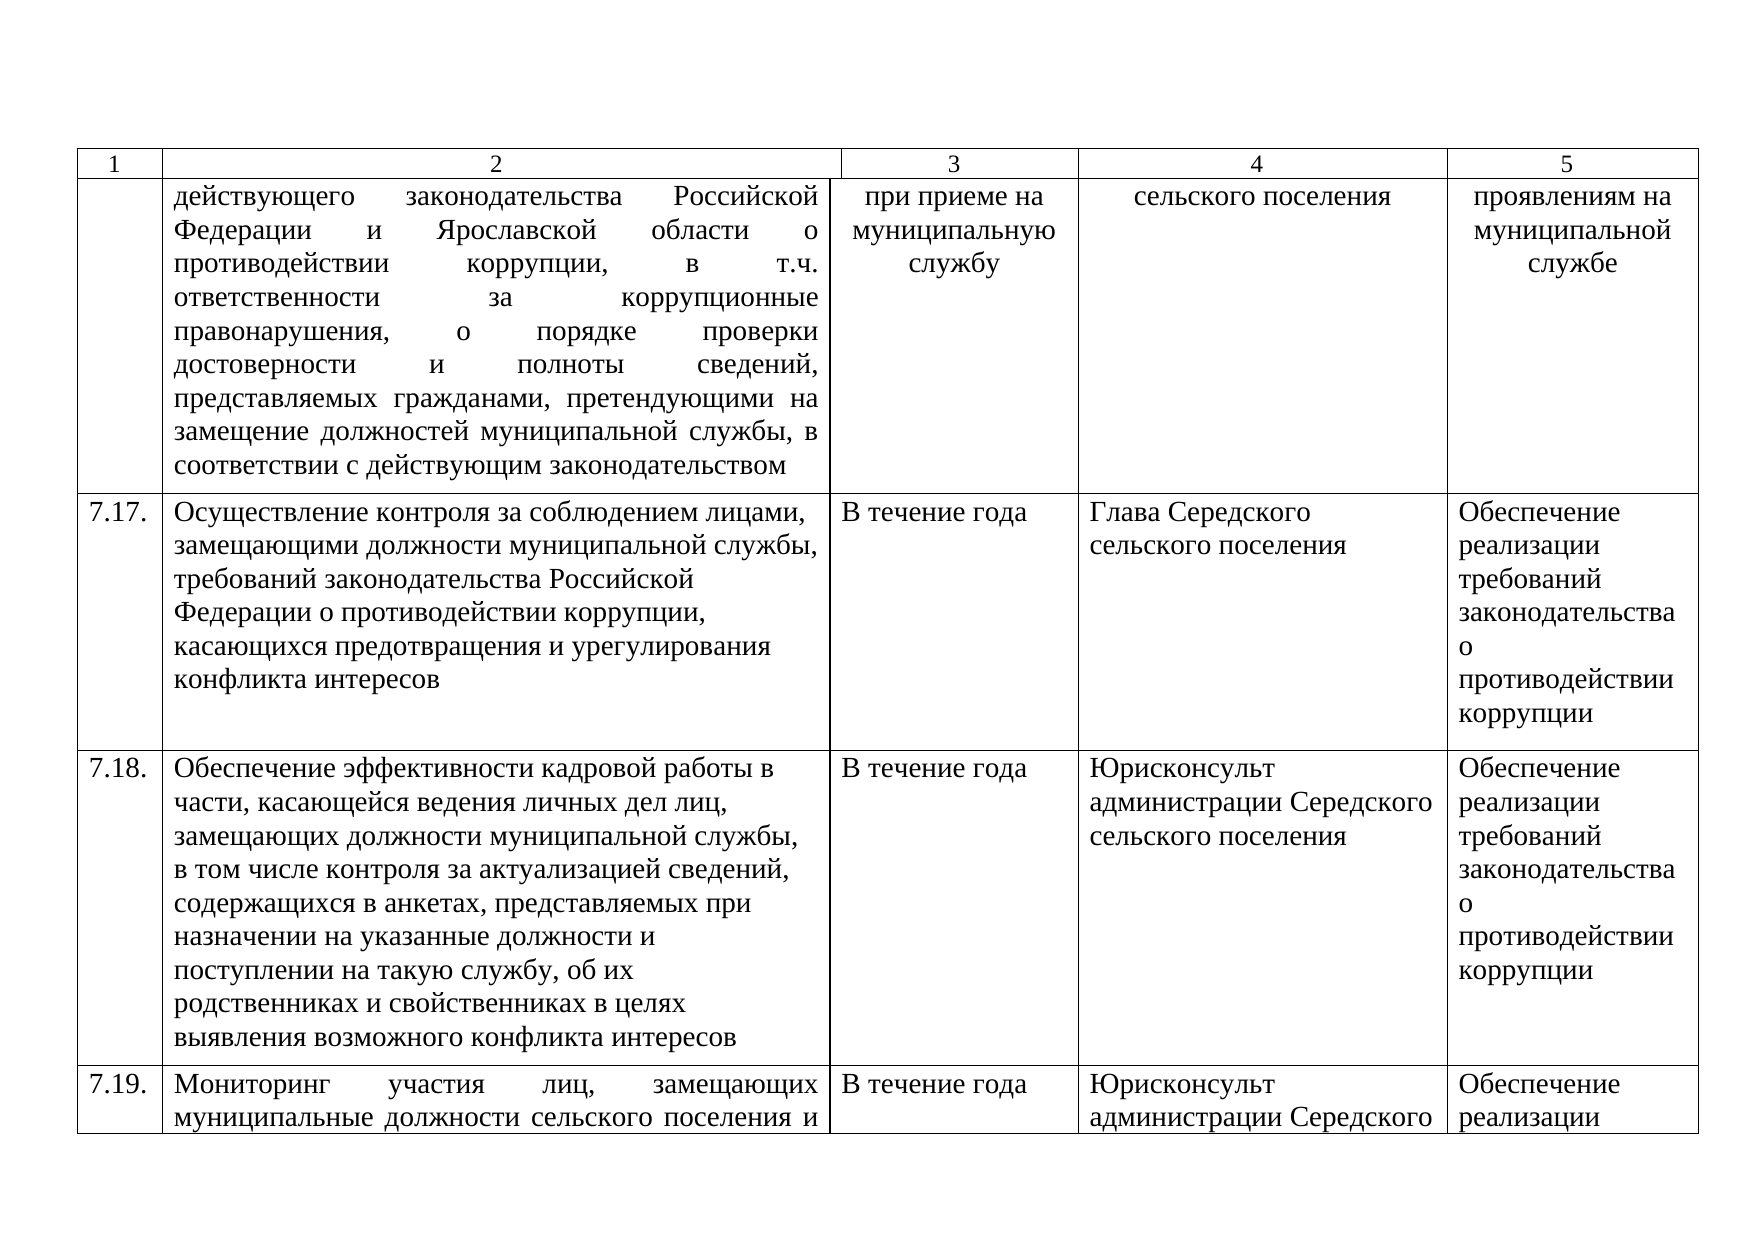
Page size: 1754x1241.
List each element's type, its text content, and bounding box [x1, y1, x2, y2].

table_cell В течение года [831, 751, 1078, 1065]
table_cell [831, 179, 1078, 493]
table_header 5 [1448, 149, 1698, 177]
table_cell [78, 179, 162, 493]
table_header 4 [1079, 149, 1447, 177]
table_cell Обеспечение эффективности кадровой работы в части, касающейся ведения личных дел лиц, замещающих должности муниципальной службы, в том числе контроля за актуализацией сведений, содержащихся в анкетах, представляемых при назначении на указанные должности и поступлении на такую службу, об их родственниках и свойственниках в целях выявления возможного конфликта интересов [163, 751, 829, 1065]
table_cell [1079, 179, 1447, 493]
table_cell В течение года [831, 1066, 1078, 1133]
table_cell Юрисконсульт администрации Середского сельского поселения [1079, 751, 1447, 1065]
table_cell Глава Середского сельского поселения [1079, 494, 1447, 749]
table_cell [163, 1066, 829, 1133]
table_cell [1448, 1066, 1698, 1133]
table_cell Осуществление контроля за соблюдением лицами, замещающими должности муниципальной службы, требований законодательства Российской Федерации о противодействии коррупции, касающихся предотвращения и урегулирования конфликта интересов [163, 494, 829, 749]
table_cell В течение года [831, 494, 1078, 749]
table_cell [78, 494, 162, 749]
table_header 2 [163, 149, 841, 177]
table_cell [78, 751, 162, 1065]
table_cell Обеспечение реализации требований законодательства о противодействии коррупции [1448, 494, 1698, 749]
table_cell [1079, 1066, 1447, 1133]
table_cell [1448, 179, 1698, 493]
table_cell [163, 179, 829, 493]
table_cell Обеспечение реализации требований законодательства о противодействии коррупции [1448, 751, 1698, 1065]
table_header 3 [842, 149, 1078, 177]
table_cell [78, 1066, 162, 1133]
table_header 1 [78, 149, 162, 177]
